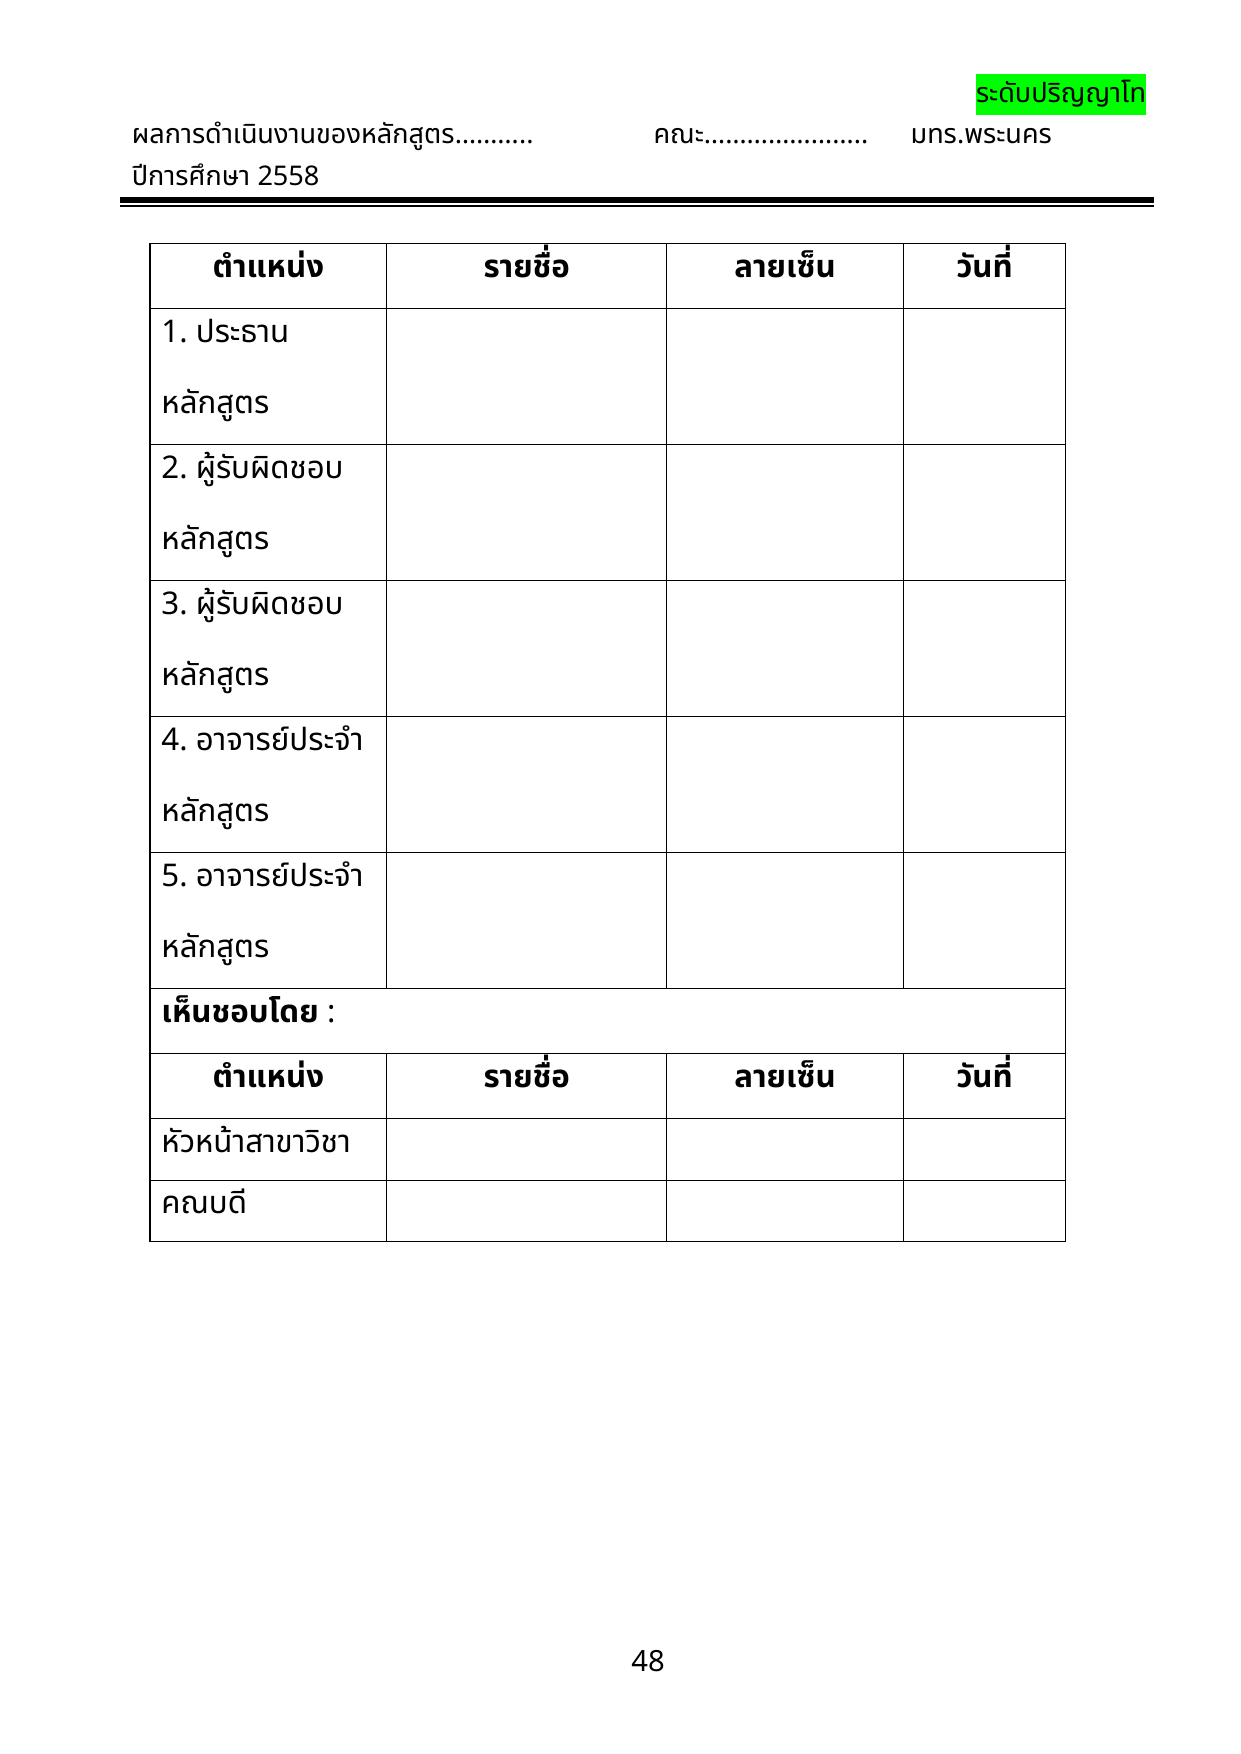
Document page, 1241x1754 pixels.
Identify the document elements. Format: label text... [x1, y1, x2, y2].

table_cell [387, 1119, 666, 1179]
table_cell [667, 717, 903, 852]
table_cell [904, 717, 1065, 852]
table_cell [904, 1181, 1065, 1241]
table_cell 3. ผู้รับผิดชอบหลักสูตร [151, 581, 386, 716]
table_cell รายชื่อ [387, 1054, 666, 1118]
table_cell 5. อาจารย์ประจำหลักสูตร [151, 853, 386, 988]
table_cell [387, 581, 666, 716]
table_cell [387, 1181, 666, 1241]
table_cell ลายเซ็น [667, 244, 903, 308]
table_cell [904, 445, 1065, 580]
table_cell [387, 309, 666, 444]
table_cell [387, 853, 666, 988]
table_cell เห็นชอบโดย : [151, 989, 1065, 1053]
table_cell ตำแหน่ง [151, 1054, 386, 1118]
table_cell [667, 309, 903, 444]
table_cell ลายเซ็น [667, 1054, 903, 1118]
table_cell คณบดี [151, 1181, 386, 1241]
table_cell วันที่ [904, 1054, 1065, 1118]
table_cell รายชื่อ [387, 244, 666, 308]
table_cell [904, 853, 1065, 988]
table_cell วันที่ [904, 244, 1065, 308]
table_cell [667, 445, 903, 580]
table_cell ตำแหน่ง [151, 244, 386, 308]
table_cell [904, 309, 1065, 444]
table_cell [904, 581, 1065, 716]
table_cell 2. ผู้รับผิดชอบหลักสูตร [151, 445, 386, 580]
table_cell [667, 581, 903, 716]
table_cell 4. อาจารย์ประจำหลักสูตร [151, 717, 386, 852]
table_cell [904, 1119, 1065, 1179]
table_cell [387, 717, 666, 852]
table_cell [667, 1119, 903, 1179]
table_cell [387, 445, 666, 580]
table_cell [667, 853, 903, 988]
table_cell [667, 1181, 903, 1241]
table_cell หัวหน้าสาขาวิชา [151, 1119, 386, 1179]
table_cell 1. ประธานหลักสูตร [151, 309, 386, 444]
